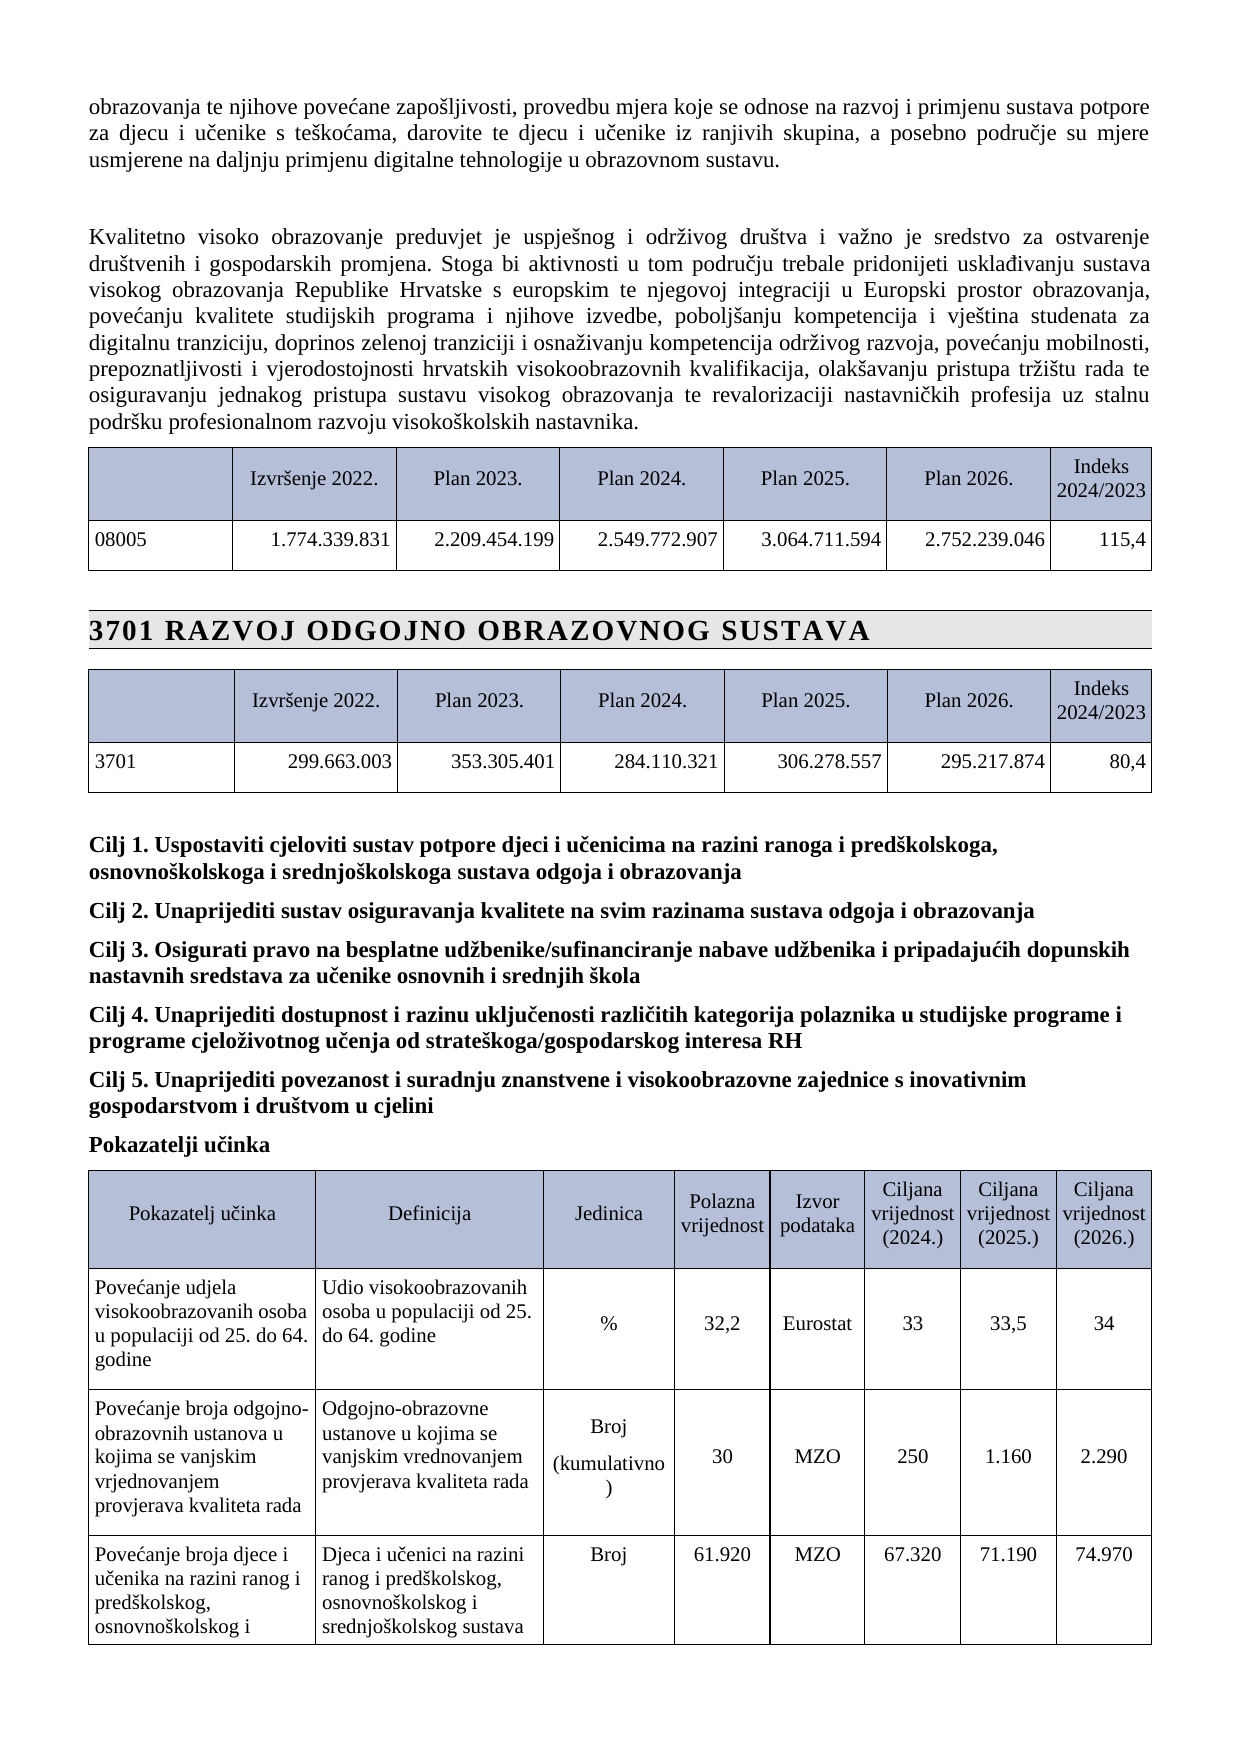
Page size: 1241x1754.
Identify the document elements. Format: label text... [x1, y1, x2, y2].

table_cell 3701 [89, 743, 234, 792]
table_header Indeks 2024/2023 [1051, 670, 1151, 742]
table_cell 34 [1057, 1269, 1151, 1389]
table_cell 71.190 [961, 1536, 1056, 1644]
table_cell Eurostat [771, 1269, 864, 1389]
subtitle Cilj 1. Uspostaviti cjeloviti sustav potpore djeci i učenicima na razini ranoga i predškolskoga, osnovnoškolskoga i srednjoškolskoga sustava odgoja i obrazovanja [89, 832, 1152, 884]
table_cell Povećanje udjela visokoobrazovanih osoba u populaciji od 25. do 64. godine [89, 1269, 315, 1389]
table_header Izvor podataka [771, 1171, 864, 1268]
table_cell 61.920 [675, 1536, 769, 1644]
table_header [89, 448, 232, 520]
table_cell 284.110.321 [561, 743, 724, 792]
table_cell 08005 [89, 521, 232, 570]
table_cell 2.752.239.046 [887, 521, 1050, 570]
table_cell 353.305.401 [398, 743, 560, 792]
subtitle Cilj 4. Unaprijediti dostupnost i razinu uključenosti različitih kategorija polaznika u studijske programe i programe cjeloživotnog učenja od strateškoga/gospodarskog interesa RH [89, 1001, 1152, 1053]
table_cell MZO [771, 1390, 864, 1535]
table_cell Broj [544, 1536, 674, 1644]
table_cell 295.217.874 [888, 743, 1050, 792]
text Kvalitetno visoko obrazovanje preduvjet je uspješnog i održivog društva i važno je sredstvo za ostvarenje društvenih i gospodarskih promjena. Stoga bi aktivnosti u tom području trebale pridonijeti usklađivanju sustava visokog obrazovanja Republike Hrvatske s europskim te njegovoj integraciji u Europski prostor obrazovanja, povećanju kvalitete studijskih programa i njihove izvedbe, poboljšanju kompetencija i vještina studenata za digitalnu tranziciju, doprinos zelenoj tranziciji i osnaživanju kompetencija održivog razvoja, povećanju mobilnosti, prepoznatljivosti i vjerodostojnosti hrvatskih visokoobrazovnih kvalifikacija, olakšavanju pristupa tržištu rada te osiguravanju jednakog pristupa sustavu visokog obrazovanja te revalorizaciji nastavničkih profesija uz stalnu podršku profesionalnom razvoju visokoškolskih nastavnika. [89, 223, 1152, 434]
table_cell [316, 1536, 543, 1644]
subtitle Cilj 3. Osigurati pravo na besplatne udžbenike/sufinanciranje nabave udžbenika i pripadajućih dopunskih nastavnih sredstava za učenike osnovnih i srednjih škola [89, 936, 1152, 988]
table_cell 306.278.557 [725, 743, 887, 792]
table_header Pokazatelj učinka [89, 1171, 315, 1268]
table_header Plan 2026. [888, 670, 1050, 742]
table_header Ciljana vrijednost (2026.) [1057, 1171, 1151, 1268]
table_header Izvršenje 2022. [233, 448, 396, 520]
table_cell 299.663.003 [235, 743, 397, 792]
subtitle 3701 RAZVOJ ODGOJNO OBRAZOVNOG SUSTAVA [89, 611, 1152, 648]
table_header Plan 2025. [724, 448, 886, 520]
table_cell 33,5 [961, 1269, 1056, 1389]
table_cell Broj (kumulativno) [544, 1390, 674, 1535]
table_header Plan 2026. [887, 448, 1050, 520]
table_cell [89, 1536, 315, 1644]
table_cell 33 [865, 1269, 960, 1389]
table_cell 30 [675, 1390, 769, 1535]
table_cell 2.290 [1057, 1390, 1151, 1535]
table_cell Odgojno-obrazovne ustanove u kojima se vanjskim vrednovanjem provjerava kvaliteta rada [316, 1390, 543, 1535]
table_header Plan 2024. [560, 448, 723, 520]
table_cell 1.160 [961, 1390, 1056, 1535]
table_header Indeks 2024/2023 [1051, 448, 1151, 520]
table_cell 67.320 [865, 1536, 960, 1644]
subtitle Cilj 5. Unaprijediti povezanost i suradnju znanstvene i visokoobrazovne zajednice s inovativnim gospodarstvom i društvom u cjelini [89, 1066, 1152, 1119]
table_header Polazna vrijednost [675, 1171, 769, 1268]
table_header Ciljana vrijednost (2025.) [961, 1171, 1056, 1268]
table_cell 3.064.711.594 [724, 521, 886, 570]
table_header Plan 2023. [398, 670, 560, 742]
table_cell 1.774.339.831 [233, 521, 396, 570]
table_header Plan 2024. [561, 670, 724, 742]
table_header [89, 670, 234, 742]
table_header Plan 2023. [397, 448, 559, 520]
table_cell 2.549.772.907 [560, 521, 723, 570]
table_header Jedinica [544, 1171, 674, 1268]
table_header Izvršenje 2022. [235, 670, 397, 742]
subtitle Cilj 2. Unaprijediti sustav osiguravanja kvalitete na svim razinama sustava odgoja i obrazovanja [89, 897, 1152, 923]
subtitle Pokazatelji učinka [89, 1131, 1152, 1158]
table_cell Povećanje broja odgojno-obrazovnih ustanova u kojima se vanjskim vrjednovanjem provjerava kvaliteta rada [89, 1390, 315, 1535]
table_header Ciljana vrijednost (2024.) [865, 1171, 960, 1268]
table_cell 80,4 [1051, 743, 1151, 792]
table_cell Udio visokoobrazovanih osoba u populaciji od 25. do 64. godine [316, 1269, 543, 1389]
table_cell 32,2 [675, 1269, 769, 1389]
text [89, 93, 1152, 172]
table_cell 115,4 [1051, 521, 1151, 570]
table_header Definicija [316, 1171, 543, 1268]
table_cell 74.970 [1057, 1536, 1151, 1644]
table_cell 2.209.454.199 [397, 521, 559, 570]
table_header Plan 2025. [725, 670, 887, 742]
table_cell % [544, 1269, 674, 1389]
table_cell MZO [771, 1536, 864, 1644]
table_cell 250 [865, 1390, 960, 1535]
